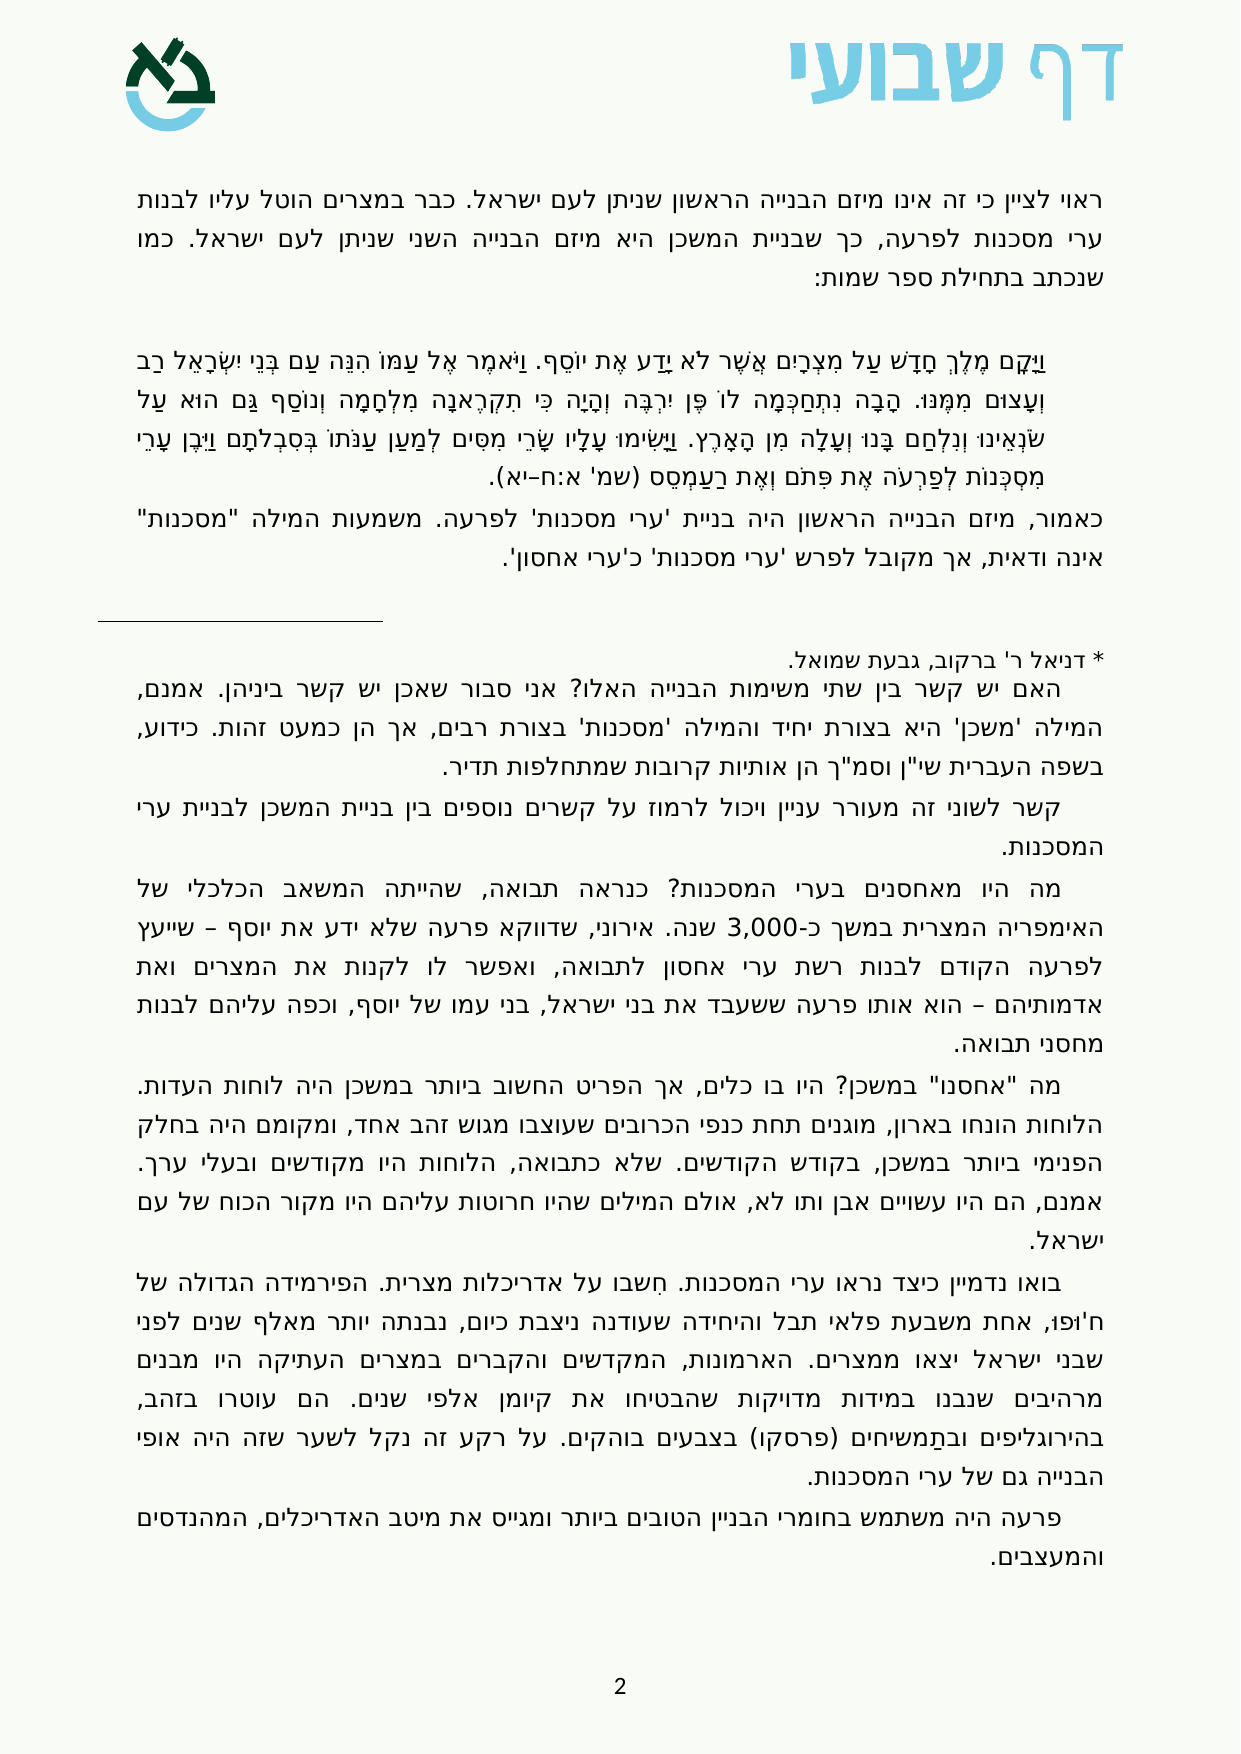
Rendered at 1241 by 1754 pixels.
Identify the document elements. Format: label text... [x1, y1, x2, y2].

text ראוי לציין כי זה אינו מיזם הבנייה הראשון שניתן לעם ישראל. כבר במצרים הוטל עליו לבנות ערי מסכנות לפרעה, כך שבניית המשכן היא מיזם הבנייה השני שניתן לעם ישראל. כמו שנכתב בתחילת ספר שמות: [136, 185, 1104, 292]
picture [770, 1, 1142, 147]
text מה "אחסנו" במשכן? היו בו כלים, אך הפריט החשוב ביותר במשכן היה לוחות העדות. הלוחות הונחו בארון, מוגנים תחת כנפי הכרובים שעוצבו מגוש זהב אחד, ומקומם היה בחלק הפנימי ביותר במשכן, בקודש הקודשים. שלא כתבואה, הלוחות היו מקודשים ובעלי ערך. אמנם, הם היו עשויים אבן ותו לא, אולם המילים שהיו חרוטות עליהם היו מקור הכוח של עם ישראל. [136, 1071, 1104, 1255]
text האם יש קשר בין שתי משימות הבנייה האלו? אני סבור שאכן יש קשר ביניהן. אמנם, המילה 'משכן' היא בצורת יחיד והמילה 'מסכנות' בצורת רבים, אך הן כמעט זהות. כידוע, בשפה העברית שי"ן וסמ"ך הן אותיות קרובות שמתחלפות תדיר. [136, 674, 1104, 781]
text קשר לשוני זה מעורר עניין ויכול לרמוז על קשרים נוספים בין בניית המשכן לבניית ערי המסכנות. [136, 793, 1104, 861]
text וַיָּקׇם מֶלֶךְ חָדָשׁ עַל מִצְרָיִם אֲשֶׁר לֹא יָדַע אֶת יוֹסֵף. וַיֹּאמֶר אֶל עַמּוֹ הִנֵּה עַם בְּנֵי יִשְׂרָאֵל רַב וְעָצוּם מִמֶּנּוּ. הָבָה נִתְחַכְּמָה לוֹ פֶּן יִרְבֶּה וְהָיָה כִּי תִקְרֶאנָה מִלְחָמָה וְנוֹסַף גַּם הוּא עַל שֹׂנְאֵינוּ וְנִלְחַם בָּנוּ וְעָלָה מִן הָאָרֶץ. וַיָּשִׂימוּ עָלָיו שָׂרֵי מִסִּים לְמַעַן עַנֹּתוֹ בְּסִבְלֹתָם וַיִּבֶן עָרֵי מִסְכְּנוֹת לְפַרְעֹה אֶת פִּתֹם וְאֶת רַעַמְסֵס (שמ' א:ח–יא). [136, 346, 1045, 492]
text * דניאל ר' ברקוב, גבעת שמואל. [136, 647, 1104, 674]
text כאמור, מיזם הבנייה הראשון היה בניית 'ערי מסכנות' לפרעה. משמעות המילה "מסכנות" אינה ודאית, אך מקובל לפרש 'ערי מסכנות' כ'ערי אחסון'. [136, 504, 1104, 572]
text פרעה היה משתמש בחומרי הבניין הטובים ביותר ומגייס את מיטב האדריכלים, המהנדסים והמעצבים. [136, 1503, 1104, 1571]
text בואו נדמיין כיצד נראו ערי המסכנות. חִשבו על אדריכלות מצרית. הפירמידה הגדולה של ח'וּפוּ, אחת משבעת פלאי תבל והיחידה שעודנה ניצבת כיום, נבנתה יותר מאלף שנים לפני שבני ישראל יצאו ממצרים. הארמונות, המקדשים והקברים במצרים העתיקה היו מבנים מרהיבים שנבנו במידות מדויקות שהבטיחו את קיומן אלפי שנים. הם עוטרו בזהב, בהירוגליפים ובתַמשיחים (פרסקו) בצבעים בוהקים. על רקע זה נקל לשער שזה היה אופי הבנייה גם של ערי המסכנות. [136, 1268, 1104, 1491]
text מה היו מאחסנים בערי המסכנות? כנראה תבואה, שהייתה המשאב הכלכלי של האימפריה המצרית במשך כ-3,000 שנה. אירוני, שדווקא פרעה שלא ידע את יוסף – שייעץ לפרעה הקודם לבנות רשת ערי אחסון לתבואה, ואפשר לו לקנות את המצרים ואת אדמותיהם – הוא אותו פרעה ששעבד את בני ישראל, בני עמו של יוסף, וכפה עליהם לבנות מחסני תבואה. [136, 874, 1104, 1058]
picture [115, 37, 215, 132]
